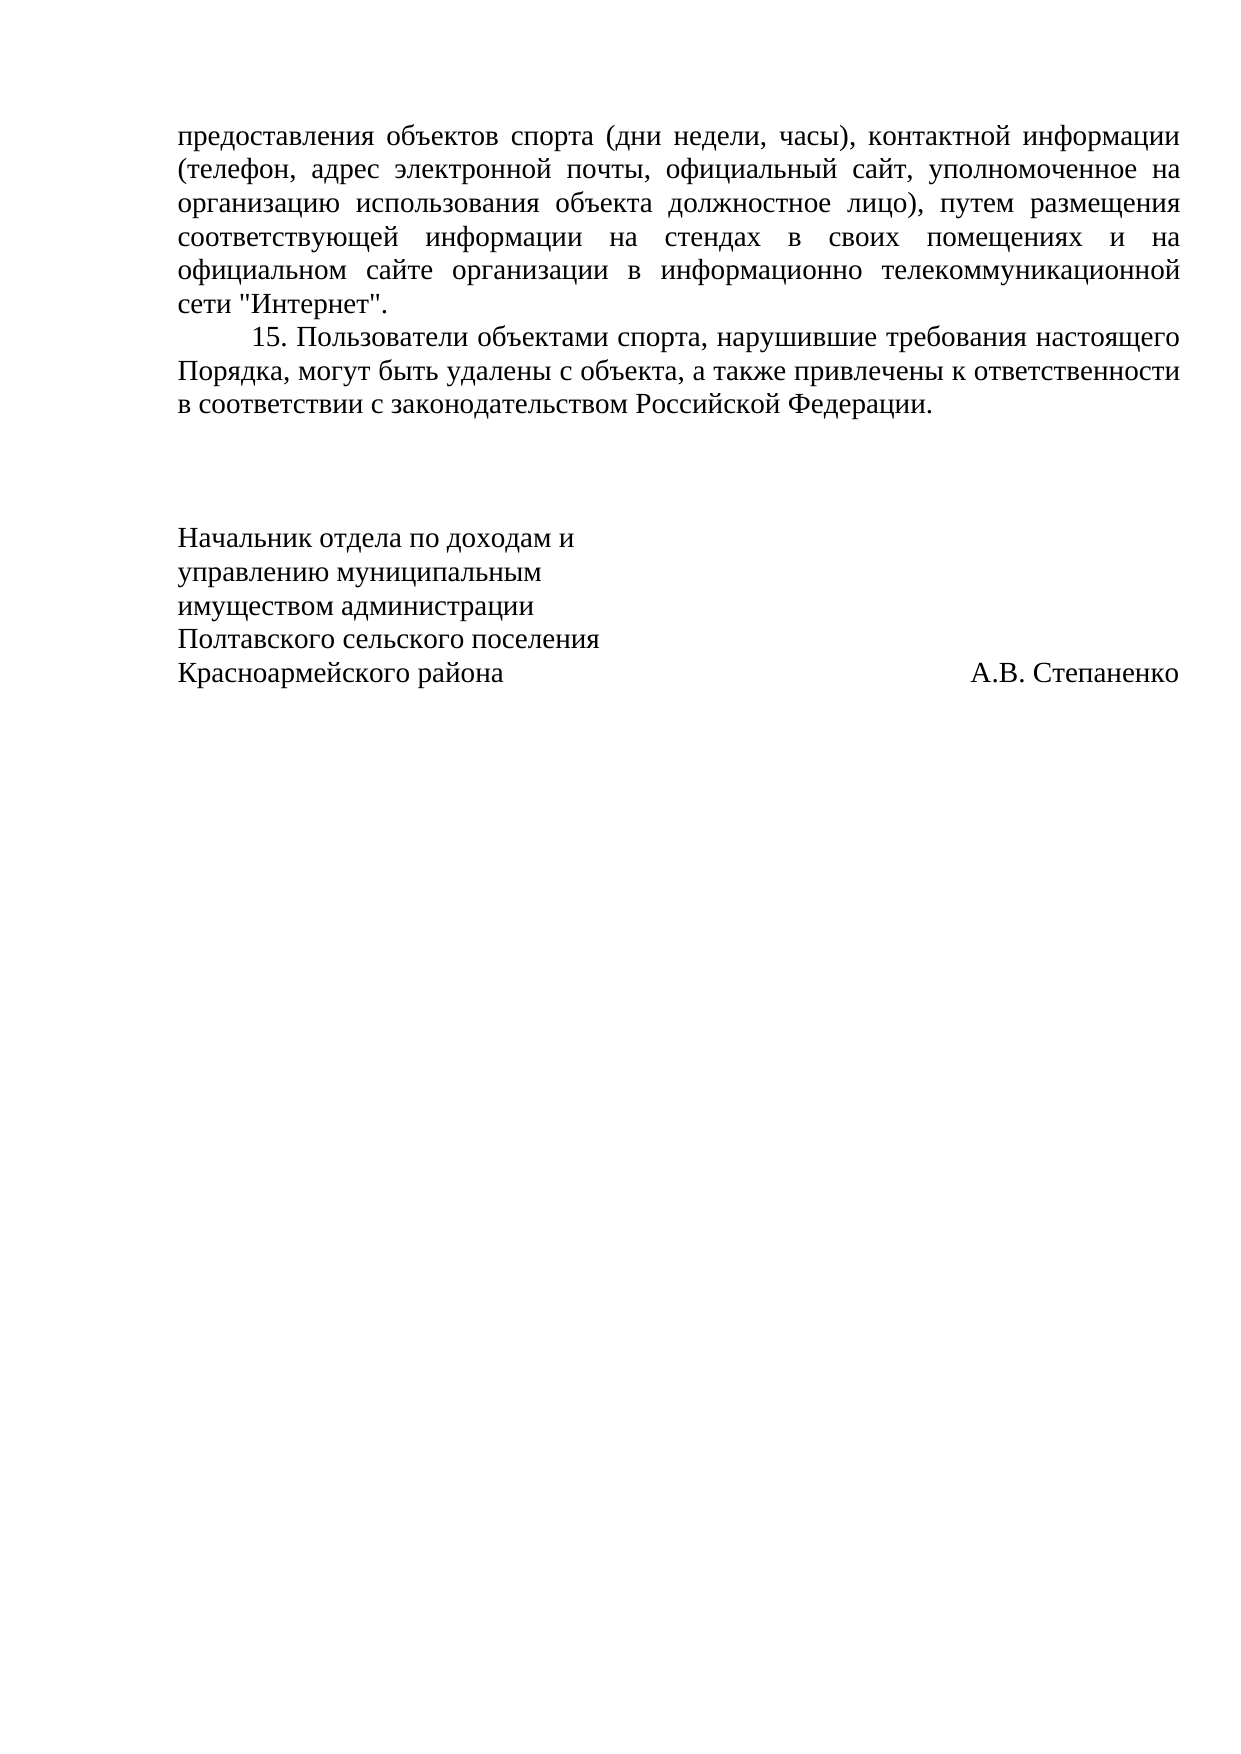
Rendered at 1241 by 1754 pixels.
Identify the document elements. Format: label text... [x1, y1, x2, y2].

text управлению муниципальным [177, 554, 1181, 588]
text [177, 118, 1181, 319]
text Начальник отдела по доходам и [177, 521, 1181, 554]
text 15. Пользователи объектами спорта, нарушившие требования настоящего Порядка, могут быть удалены с объекта, а также привлечены к ответственности в соответствии с законодательством Российской Федерации. [177, 319, 1181, 420]
text Красноармейского района А.В. Степаненко [177, 655, 1181, 688]
text имуществом администрации [177, 588, 1181, 621]
text Полтавского сельского поселения [177, 621, 1181, 655]
